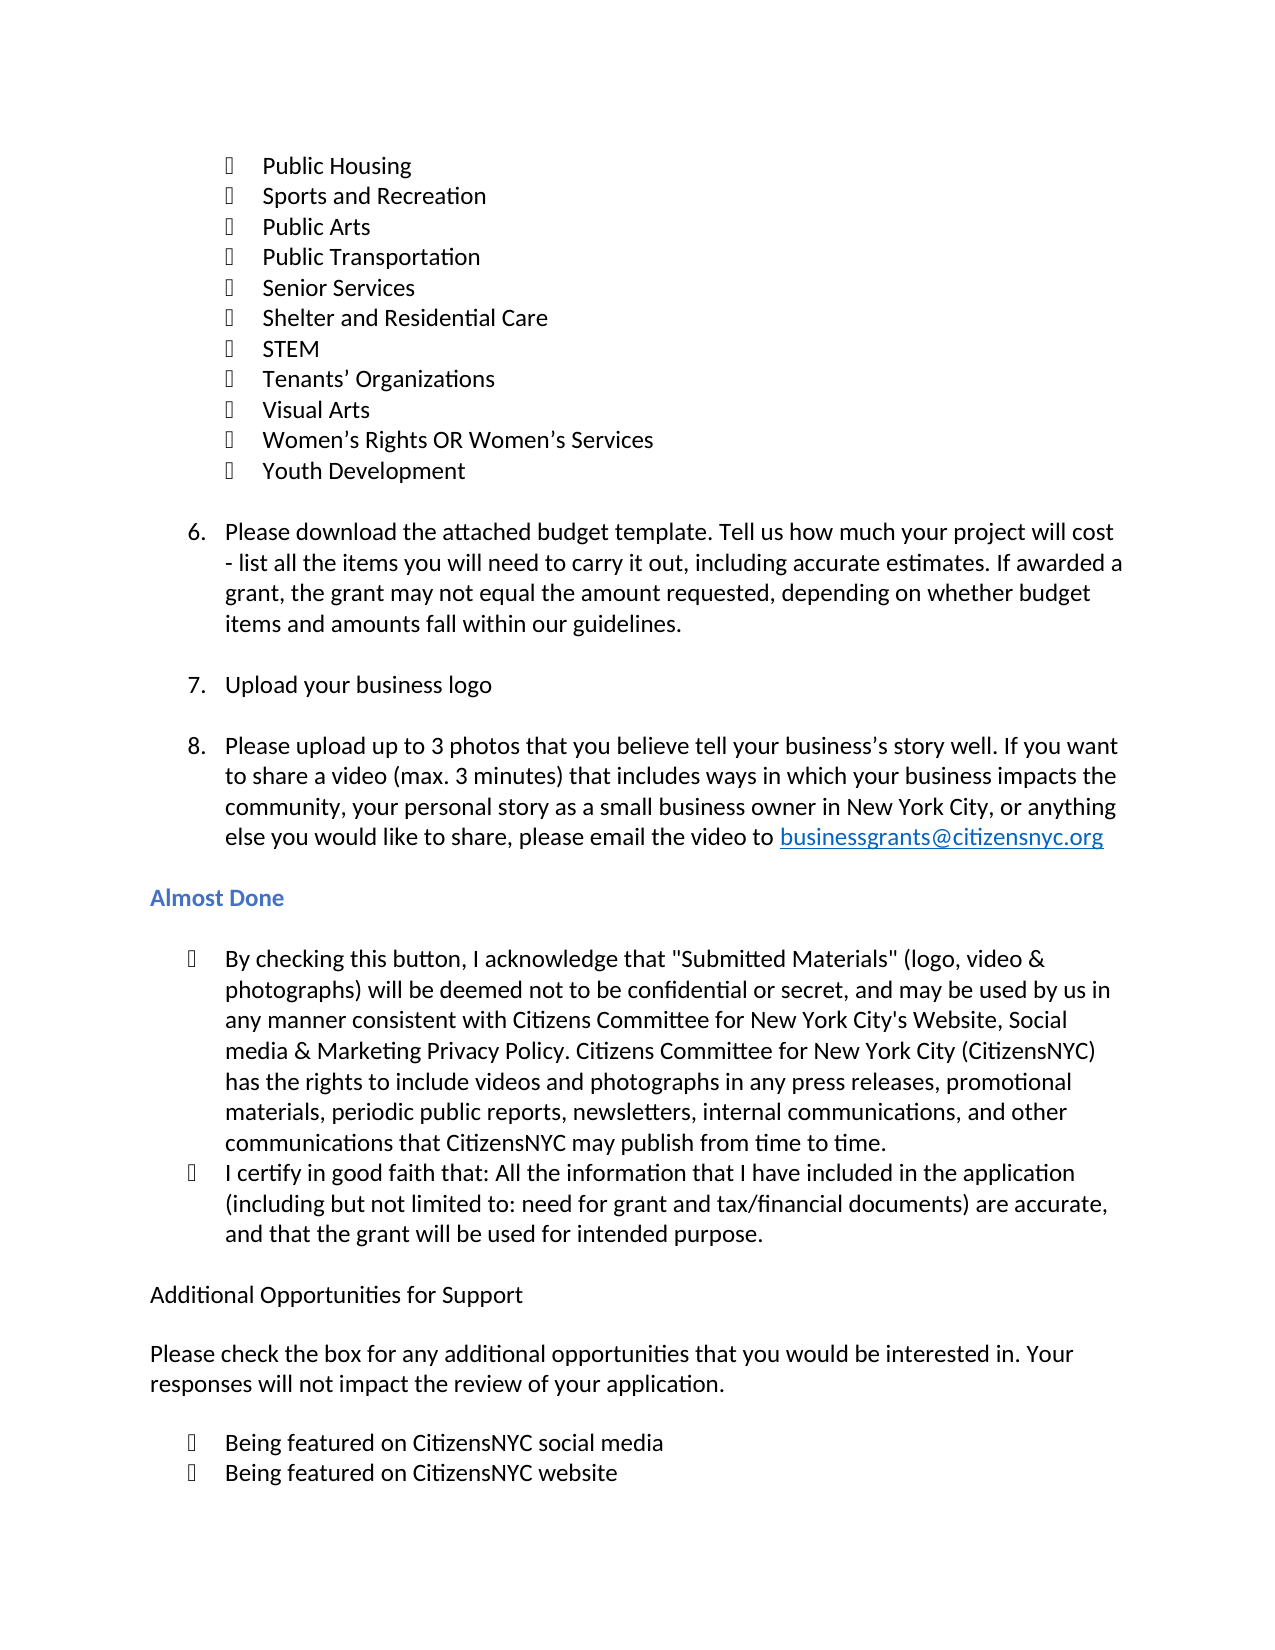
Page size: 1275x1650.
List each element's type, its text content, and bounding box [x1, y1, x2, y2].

text Please check the box for any additional opportunities that you would be interested in. Your responses will not impact the review of your application. [150, 1338, 1125, 1399]
list Being featured on CitizensNYC social media [187, 1427, 1125, 1457]
list STEM [225, 333, 1125, 364]
list Please upload up to 3 photos that you believe tell your business’s story well. If you want to share a video (max. 3 minutes) that includes ways in which your business impacts the community, your personal story as a small business owner in New York City, or anything else you would like to share, please email the video to businessgrants@citizensnyc.org [187, 730, 1125, 852]
list Being featured on CitizensNYC website [187, 1457, 1125, 1488]
list Tenants’ Organizations [225, 364, 1125, 394]
text Almost Done [150, 882, 1125, 913]
list Shelter and Residential Care [225, 303, 1125, 333]
list Public Housing [225, 150, 1125, 181]
list I certify in good faith that: All the information that I have included in the application (including but not limited to: need for grant and tax/financial documents) are accurate, and that the grant will be used for intended purpose. [187, 1157, 1125, 1249]
list Women’s Rights OR Women’s Services [225, 425, 1125, 455]
list Please download the attached budget template. Tell us how much your project will cost - list all the items you will need to carry it out, including accurate estimates. If awarded a grant, the grant may not equal the amount requested, depending on whether budget items and amounts fall within our guidelines. [187, 516, 1125, 638]
list Senior Services [225, 272, 1125, 303]
list By checking this button, I acknowledge that "Submitted Materials" (logo, video & photographs) will be deemed not to be confidential or secret, and may be used by us in any manner consistent with Citizens Committee for New York City's Website, Social media & Marketing Privacy Policy. Citizens Committee for New York City (CitizensNYC) has the rights to include videos and photographs in any press releases, promotional materials, periodic public reports, newsletters, internal communications, and other communications that CitizensNYC may publish from time to time. [187, 943, 1125, 1157]
list Youth Development [225, 455, 1125, 486]
list Upload your business logo [187, 669, 1125, 699]
list Public Arts [225, 211, 1125, 242]
list Sports and Recreation [225, 181, 1125, 211]
list Visual Arts [225, 394, 1125, 425]
list Public Transportation [225, 242, 1125, 272]
text Additional Opportunities for Support [150, 1279, 1125, 1310]
